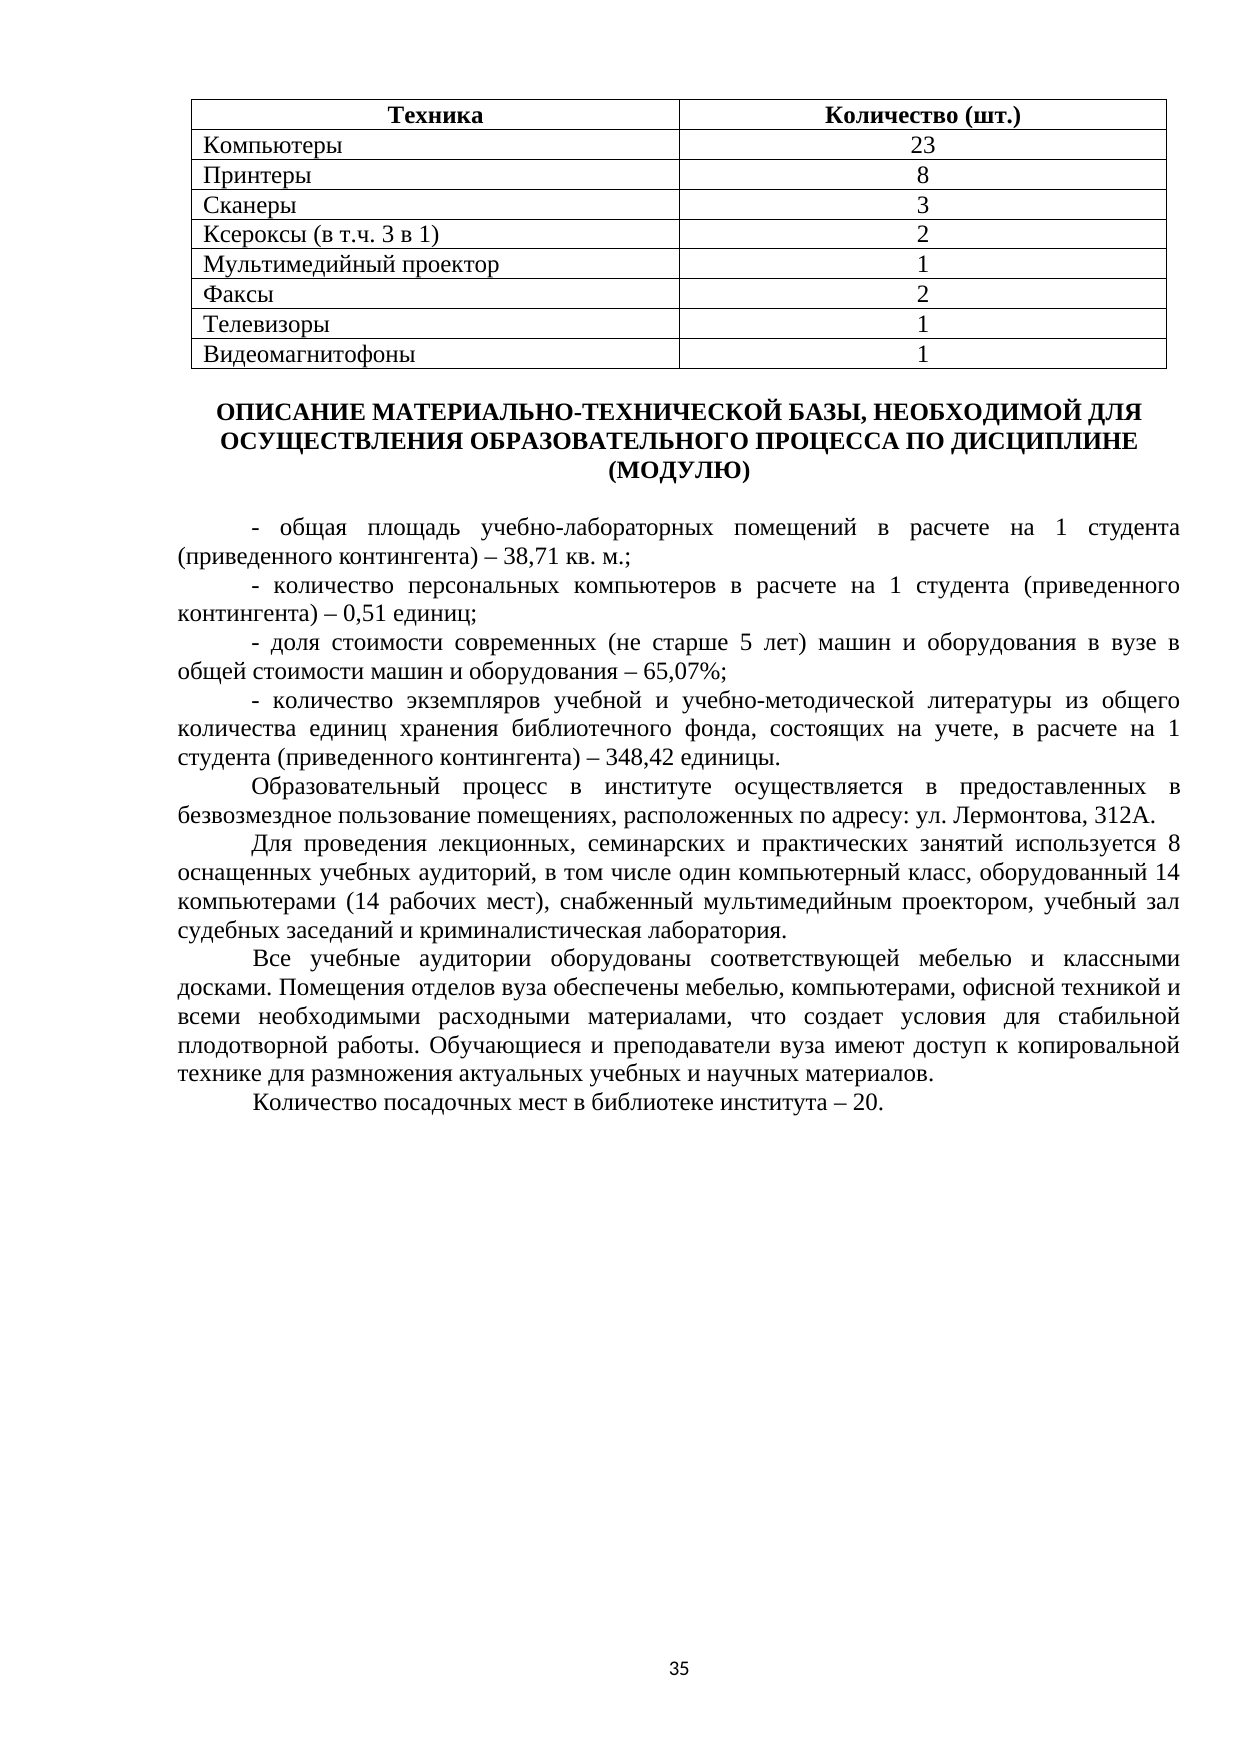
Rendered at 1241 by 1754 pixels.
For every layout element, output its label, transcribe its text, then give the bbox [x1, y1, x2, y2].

table_cell 8 [680, 160, 1166, 189]
table_header Техника [192, 100, 679, 129]
table_cell Сканеры [192, 190, 679, 218]
text - количество экземпляров учебной и учебно-методической литературы из общего количества единиц хранения библиотечного фонда, состоящих на учете, в расчете на 1 студента (приведенного контингента) – 348,42 единицы. [177, 685, 1181, 771]
table_cell Компьютеры [192, 130, 679, 159]
table_cell 1 [680, 249, 1166, 278]
table_cell 1 [680, 339, 1166, 367]
text Образовательный процесс в институте осуществляется в предоставленных в безвозмездное пользование помещениях, расположенных по адресу: ул. Лермонтова, 312А. [177, 771, 1181, 828]
table_cell Принтеры [192, 160, 679, 189]
text ОПИСАНИЕ МАТЕРИАЛЬНО-ТЕХНИЧЕСКОЙ БАЗЫ, НЕОБХОДИМОЙ ДЛЯ ОСУЩЕСТВЛЕНИЯ ОБРАЗОВАТЕЛЬНОГО ПРОЦЕССА ПО ДИСЦИПЛИНЕ (МОДУЛЮ) [177, 397, 1181, 483]
text - общая площадь учебно-лабораторных помещений в расчете на 1 студента (приведенного контингента) – 38,71 кв. м.; [177, 512, 1181, 570]
table_cell 2 [680, 279, 1166, 308]
table_cell Факсы [192, 279, 679, 308]
table_cell Видеомагнитофоны [192, 339, 679, 367]
table_cell 2 [680, 220, 1166, 248]
text Количество посадочных мест в библиотеке института – 20. [177, 1087, 1181, 1116]
table_cell 3 [680, 190, 1166, 218]
text - доля стоимости современных (не старше 5 лет) машин и оборудования в вузе в общей стоимости машин и оборудования – 65,07%; [177, 627, 1181, 685]
text Все учебные аудитории оборудованы соответствующей мебелью и классными досками. Помещения отделов вуза обеспечены мебелью, компьютерами, офисной техникой и всеми необходимыми расходными материалами, что создает условия для стабильной плодотворной работы. Обучающиеся и преподаватели вуза имеют доступ к копировальной технике для размножения актуальных учебных и научных материалов. [177, 943, 1181, 1087]
table_cell Ксероксы (в т.ч. 3 в 1) [192, 220, 679, 248]
table_cell 23 [680, 130, 1166, 159]
table_cell Мультимедийный проектор [192, 249, 679, 278]
table_header Количество (шт.) [680, 100, 1166, 129]
table_cell Телевизоры [192, 309, 679, 338]
table_cell 1 [680, 309, 1166, 338]
text - количество персональных компьютеров в расчете на 1 студента (приведенного контингента) – 0,51 единиц; [177, 570, 1181, 627]
text Для проведения лекционных, семинарских и практических занятий используется 8 оснащенных учебных аудиторий, в том числе один компьютерный класс, оборудованный 14 компьютерами (14 рабочих мест), снабженный мультимедийным проектором, учебный зал судебных заседаний и криминалистическая лаборатория. [177, 828, 1181, 943]
